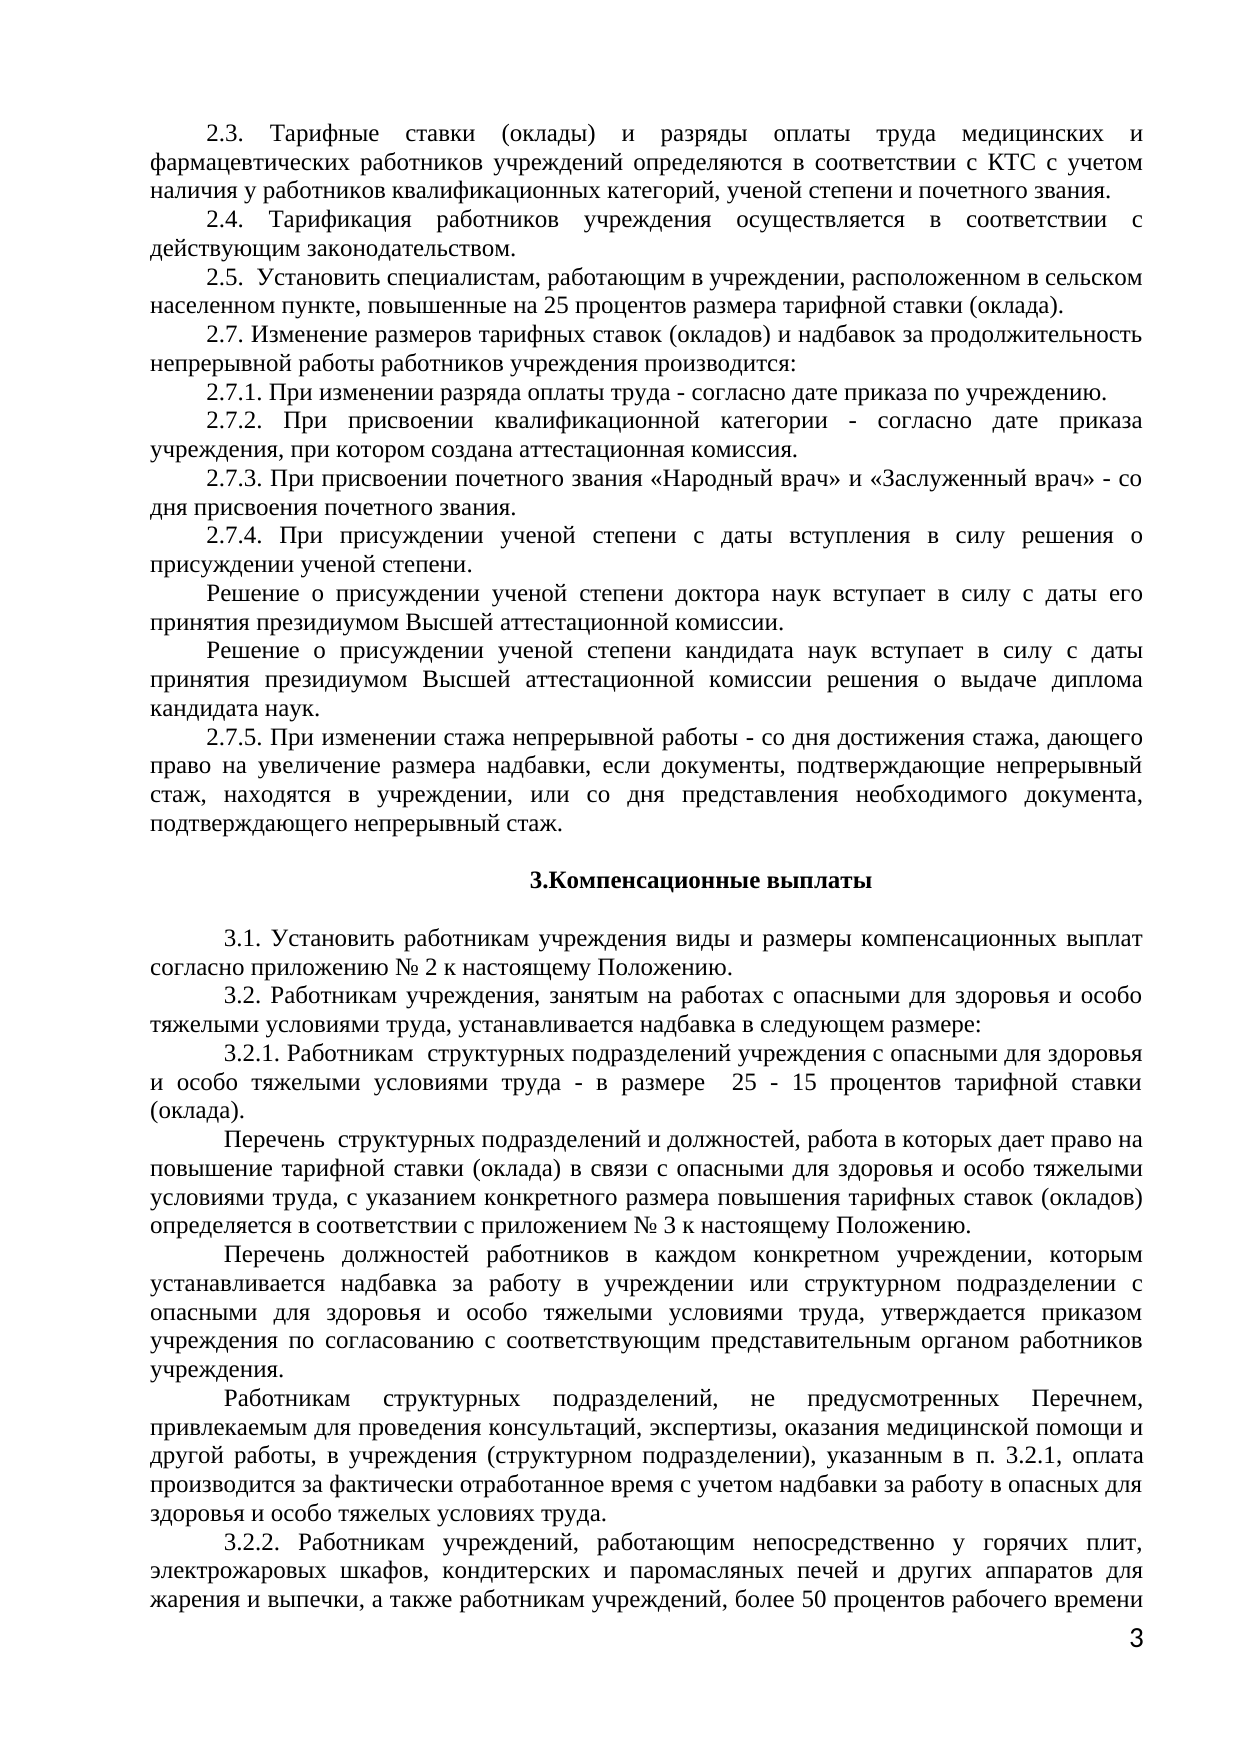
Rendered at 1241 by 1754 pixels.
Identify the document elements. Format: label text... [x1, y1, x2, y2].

text 3.2. Работникам учреждения, занятым на работах с опасными для здоровья и особо тяжелыми условиями труда, устанавливается надбавка в следующем размере: [150, 981, 1144, 1038]
text 3.1. Установить работникам учреждения виды и размеры компенсационных выплат согласно приложению № 2 к настоящему Положению. [150, 923, 1144, 981]
list 3.Компенсационные выплаты [258, 866, 1144, 894]
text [150, 1527, 1144, 1613]
text 2.7.3. При присвоении почетного звания «Народный врач» и «Заслуженный врач» - со дня присвоения почетного звания. [150, 463, 1144, 521]
text 3.2.1. Работникам структурных подразделений учреждения с опасными для здоровья и особо тяжелыми условиями труда - в размере 25 - 15 процентов тарифной ставки (оклада). [150, 1038, 1144, 1124]
text Работникам структурных подразделений, не предусмотренных Перечнем, привлекаемым для проведения консультаций, экспертизы, оказания медицинской помощи и другой работы, в учреждения (структурном подразделении), указанным в п. 3.2.1, оплата производится за фактически отработанное время с учетом надбавки за работу в опасных для здоровья и особо тяжелых условиях труда. [150, 1383, 1144, 1527]
text 2.7.4. При присуждении ученой степени с даты вступления в силу решения о присуждении ученой степени. [150, 521, 1144, 578]
text Решение о присуждении ученой степени кандидата наук вступает в силу с даты принятия президиумом Высшей аттестационной комиссии решения о выдаче диплома кандидата наук. [150, 636, 1144, 722]
text 2.7.5. При изменении стажа непрерывной работы - со дня достижения стажа, дающего право на увеличение размера надбавки, если документы, подтверждающие непрерывный стаж, находятся в учреждении, или со дня представления необходимого документа, подтверждающего непрерывный стаж. [150, 722, 1144, 837]
text 2.7.1. При изменении разряда оплаты труда - согласно дате приказа по учреждению. [150, 377, 1144, 406]
text 2.7. Изменение размеров тарифных ставок (окладов) и надбавок за продолжительность непрерывной работы работников учреждения производится: [150, 319, 1144, 377]
text 2.7.2. При присвоении квалификационной категории - согласно дате приказа учреждения, при котором создана аттестационная комиссия. [150, 406, 1144, 463]
text Перечень должностей работников в каждом конкретном учреждении, которым устанавливается надбавка за работу в учреждении или структурном подразделении с опасными для здоровья и особо тяжелыми условиями труда, утверждается приказом учреждения по согласованию с соответствующим представительным органом работников учреждения. [150, 1239, 1144, 1383]
text 2.4. Тарификация работников учреждения осуществляется в соответствии с действующим законодательством. [150, 204, 1144, 262]
text 2.5. Установить специалистам, работающим в учреждении, расположенном в сельском населенном пункте, повышенные на 25 процентов размера тарифной ставки (оклада). [150, 262, 1144, 319]
text 2.3. Тарифные ставки (оклады) и разряды оплаты труда медицинских и фармацевтических работников учреждений определяются в соответствии с КТС с учетом наличия у работников квалификационных категорий, ученой степени и почетного звания. [150, 118, 1144, 204]
text Перечень структурных подразделений и должностей, работа в которых дает право на повышение тарифной ставки (оклада) в связи с опасными для здоровья и особо тяжелыми условиями труда, с указанием конкретного размера повышения тарифных ставок (окладов) определяется в соответствии с приложением № 3 к настоящему Положению. [150, 1124, 1144, 1239]
text Решение о присуждении ученой степени доктора наук вступает в силу с даты его принятия президиумом Высшей аттестационной комиссии. [150, 578, 1144, 636]
